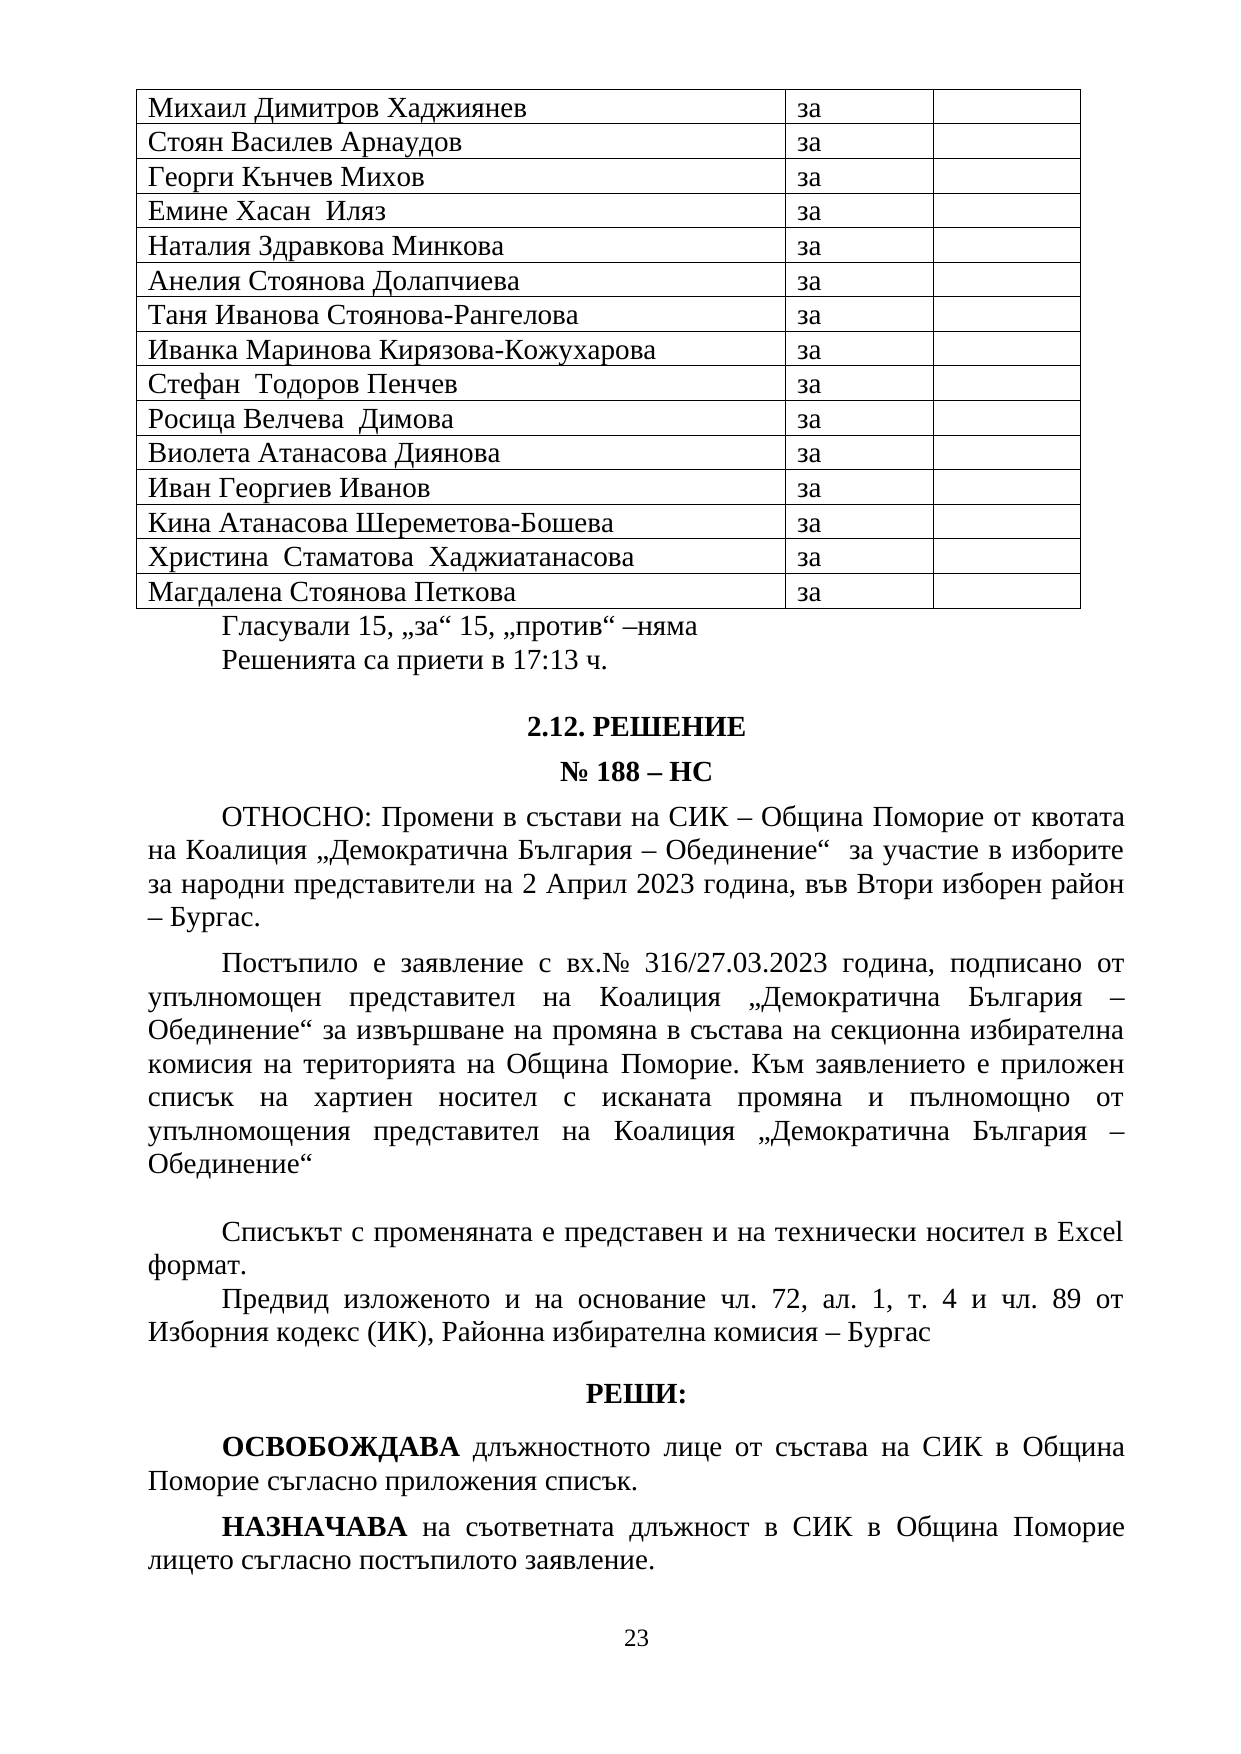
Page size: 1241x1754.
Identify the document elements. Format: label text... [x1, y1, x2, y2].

table_cell [934, 90, 1080, 123]
table_cell Михаил Димитров Хаджиянев [137, 90, 785, 123]
table_cell за [786, 436, 933, 469]
table_cell [934, 194, 1080, 227]
table_cell за [786, 574, 933, 607]
text РЕШИ: [148, 1377, 1125, 1410]
table_cell за [786, 366, 933, 400]
text ОСВОБОЖДАВА длъжностното лице от състава на СИК в Община Поморие съгласно приложения списък. [148, 1429, 1125, 1496]
table_cell за [786, 159, 933, 192]
table_cell за [786, 124, 933, 158]
table_cell Христина Стаматова Хаджиатанасова [137, 539, 785, 573]
table_cell [934, 228, 1080, 262]
table_cell за [786, 539, 933, 573]
table_cell [934, 505, 1080, 538]
table_cell [934, 539, 1080, 573]
table_cell Емине Хасан Иляз [137, 194, 785, 227]
table_cell Стефан Тодоров Пенчев [137, 366, 785, 400]
table_cell за [786, 90, 933, 123]
table_cell [934, 574, 1080, 607]
text Постъпило е заявление с вх.№ 316/27.03.2023 година, подписано от упълномощен представител на Коалиция „Демократична България – Обединение“ за извършване на промяна в състава на секционна избирателна комисия на територията на Община Поморие. Към заявлението е приложен списък на хартиен носител с исканата промяна и пълномощно от упълномощения представител на Коалиция „Демократична България – Обединение“ [148, 945, 1125, 1180]
table_cell за [786, 332, 933, 365]
table_cell Наталия Здравкова Минкова [137, 228, 785, 262]
subtitle № 188 – НС [148, 754, 1125, 787]
text НАЗНАЧАВА на съответната длъжност в СИК в Община Поморие лицето съгласно постъпилото заявление. [148, 1509, 1125, 1576]
text Гласували 15, „за“ 15, „против“ –няма [148, 608, 1125, 642]
table_cell Росица Велчева Димова [137, 401, 785, 434]
table_cell [934, 366, 1080, 400]
table_cell [934, 124, 1080, 158]
table_cell за [786, 263, 933, 296]
table_cell [934, 263, 1080, 296]
table_cell Георги Кънчев Михов [137, 159, 785, 192]
table_cell за [786, 470, 933, 504]
table_cell Анелия Стоянова Долапчиева [137, 263, 785, 296]
subtitle 2.12. РЕШЕНИЕ [148, 709, 1125, 743]
table_cell Иванка Маринова Кирязова-Кожухарова [137, 332, 785, 365]
table_cell [934, 470, 1080, 504]
table_cell за [786, 297, 933, 331]
table_cell Таня Иванова Стоянова-Рангелова [137, 297, 785, 331]
text Предвид изложеното и на основание чл. 72, ал. 1, т. 4 и чл. 89 от Изборния кодекс (ИК), Районна избирателна комисия – Бургас [148, 1281, 1125, 1348]
table_cell за [786, 194, 933, 227]
table_cell [934, 401, 1080, 434]
table_cell за [786, 505, 933, 538]
table_cell Стоян Василев Арнаудов [137, 124, 785, 158]
table_cell Виолета Атанасова Диянова [137, 436, 785, 469]
table_cell [934, 159, 1080, 192]
text Решенията са приети в 17:13 ч. [148, 642, 1125, 676]
table_cell [934, 297, 1080, 331]
table_cell Иван Георгиев Иванов [137, 470, 785, 504]
text Списъкът с променяната е представен и на технически носител в Еxcel формат. [148, 1214, 1125, 1281]
table_cell Магдалена Стоянова Петкова [137, 574, 785, 607]
table_cell за [786, 228, 933, 262]
table_cell Кина Атанасова Шереметова-Бошева [137, 505, 785, 538]
table_cell за [786, 401, 933, 434]
table_cell [934, 332, 1080, 365]
table_cell [934, 436, 1080, 469]
text ОТНОСНО: Промени в състави на СИК – Община Поморие от квотата на Коалиция „Демократична България – Обединение“ за участие в изборите за народни представители на 2 Април 2023 година, във Втори изборен район – Бургас. [148, 799, 1125, 933]
